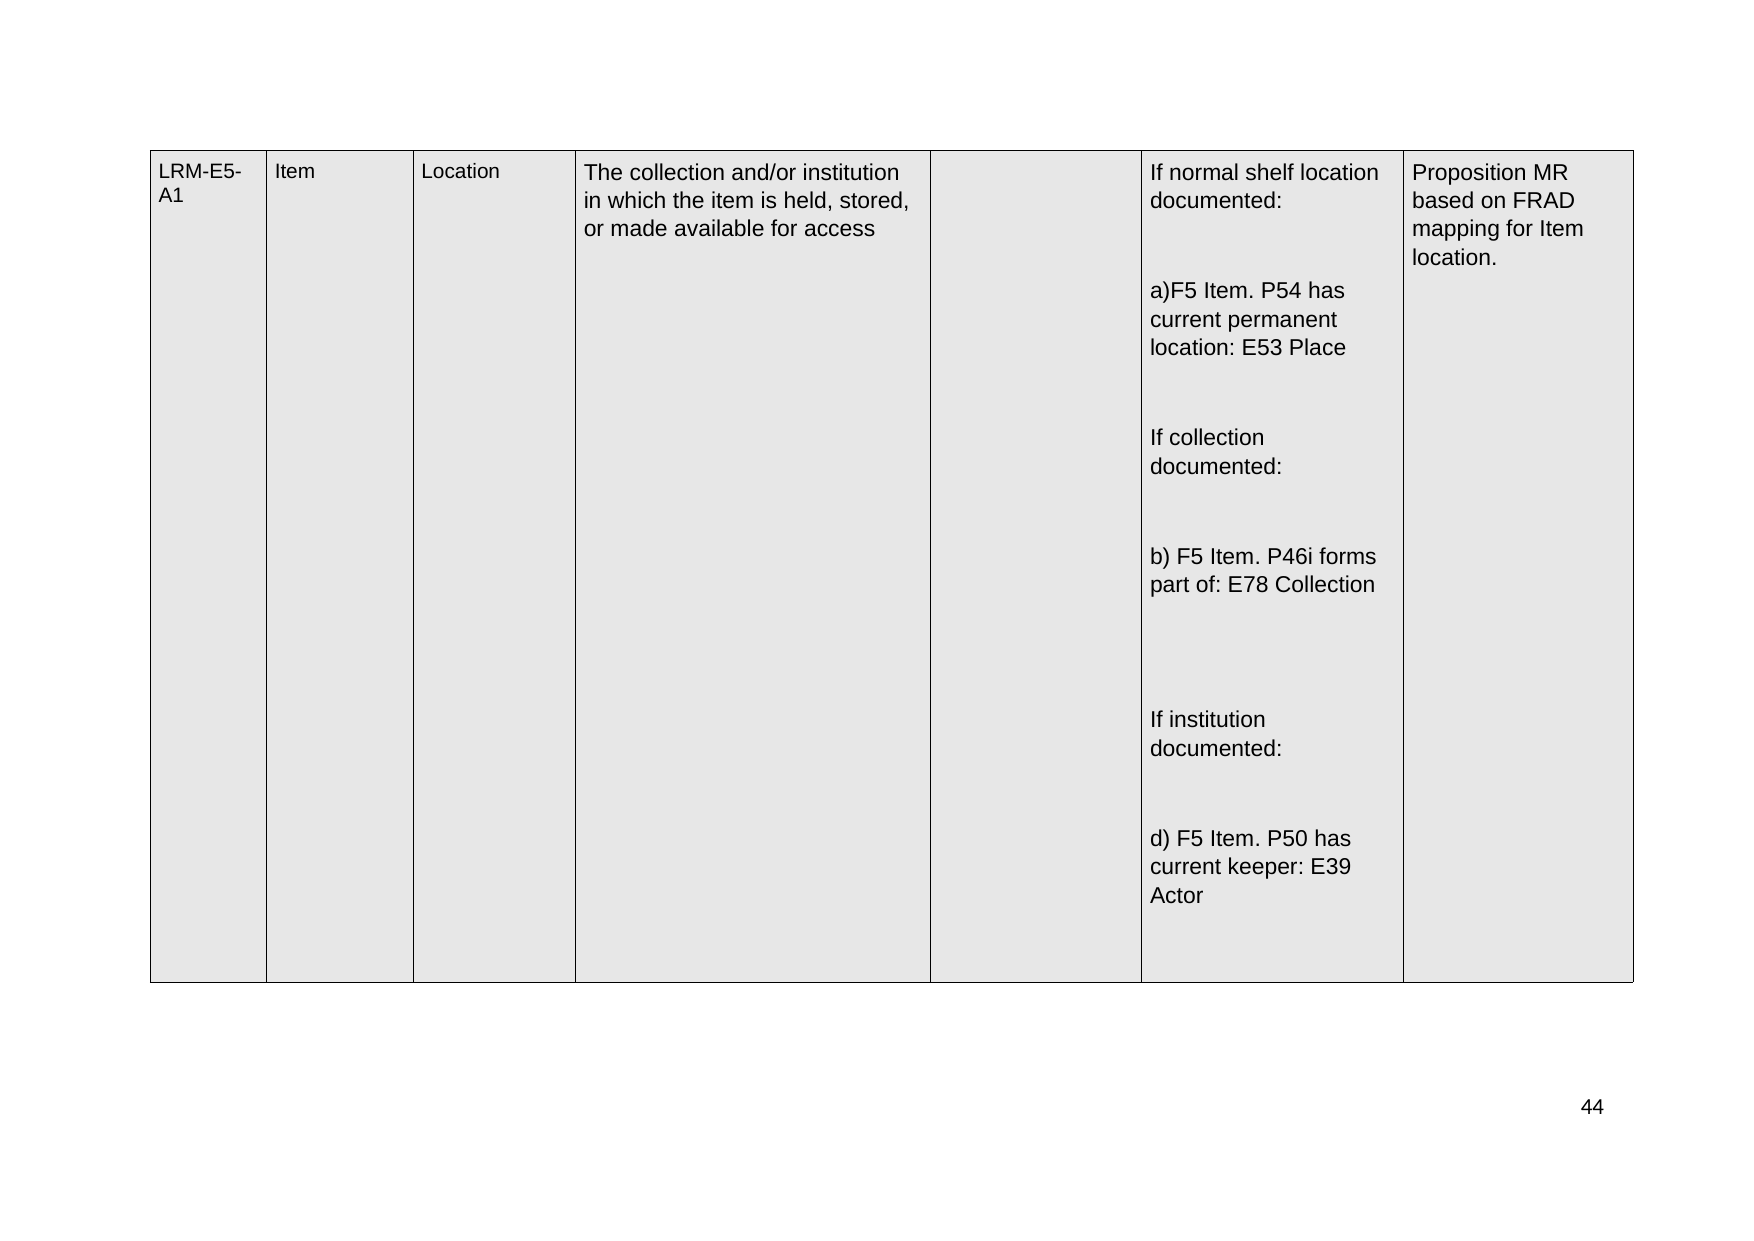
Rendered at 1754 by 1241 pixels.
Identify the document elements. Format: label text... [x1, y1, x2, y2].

table_cell LRM-E5-A1 [151, 151, 266, 982]
table_cell [931, 151, 1141, 982]
table_cell Location [414, 151, 575, 982]
table_cell If normal shelf location documented: a)F5 Item. P54 has current permanent location: E53 Place If collection documented: b) F5 Item. P46i forms part of: E78 Collection If institution documented: d) F5 Item. P50 has current keeper: E39 Actor [1142, 151, 1403, 982]
table_cell Item [267, 151, 413, 982]
table_cell Proposition MR based on FRAD mapping for Item location. [1404, 151, 1633, 982]
table_cell The collection and/or institution in which the item is held, stored, or made available for access [576, 151, 930, 982]
